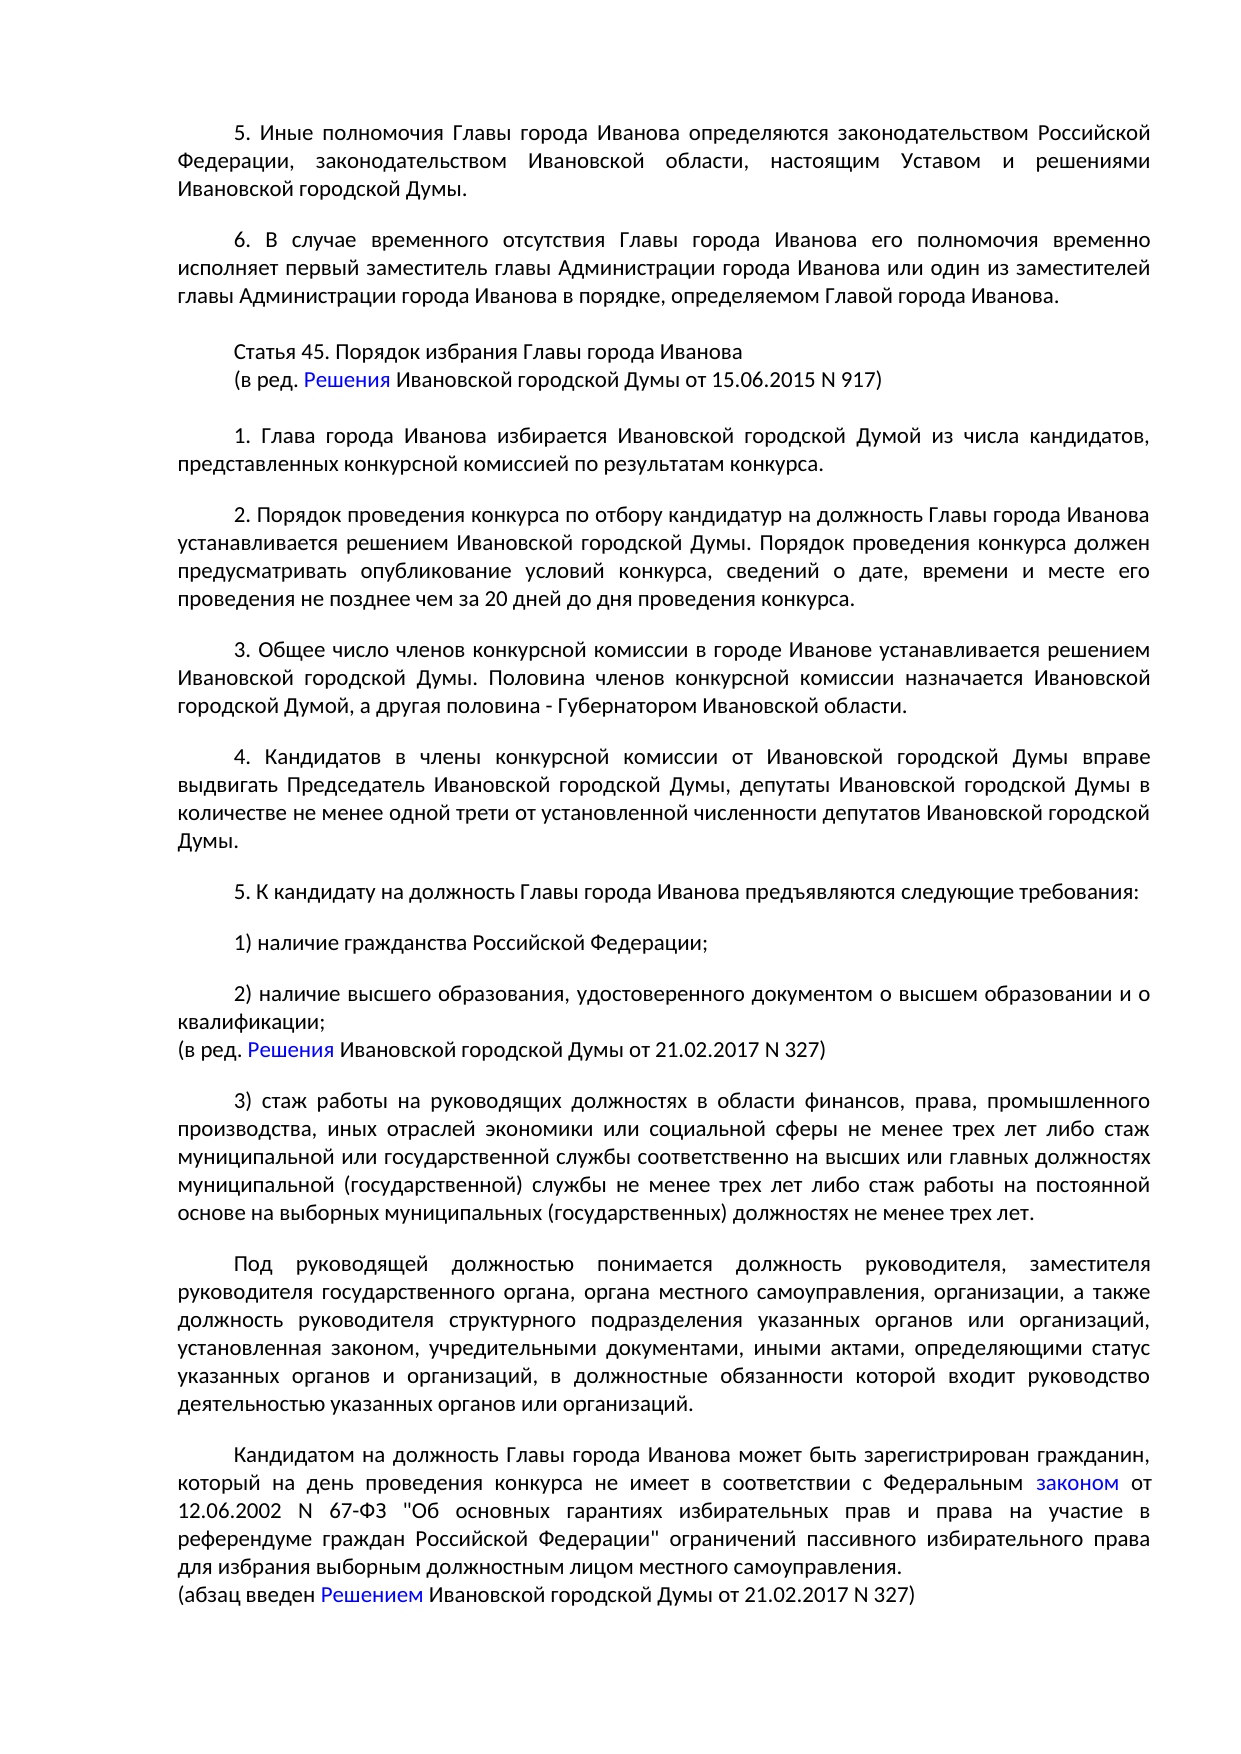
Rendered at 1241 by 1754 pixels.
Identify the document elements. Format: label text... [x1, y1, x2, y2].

text 3) стаж работы на руководящих должностях в области финансов, права, промышленного производства, иных отраслей экономики или социальной сферы не менее трех лет либо стаж муниципальной или государственной службы соответственно на высших или главных должностях муниципальной (государственной) службы не менее трех лет либо стаж работы на постоянной основе на выборных муниципальных (государственных) должностях не менее трех лет. [177, 1086, 1152, 1226]
text (в ред. Решения Ивановской городской Думы от 21.02.2017 N 327) [177, 1035, 1152, 1063]
text 1) наличие гражданства Российской Федерации; [177, 928, 1152, 956]
text 1. Глава города Иванова избирается Ивановской городской Думой из числа кандидатов, представленных конкурсной комиссией по результатам конкурса. [177, 421, 1152, 477]
text 5. Иные полномочия Главы города Иванова определяются законодательством Российской Федерации, законодательством Ивановской области, настоящим Уставом и решениями Ивановской городской Думы. [177, 118, 1152, 202]
text Статья 45. Порядок избрания Главы города Иванова [177, 337, 1152, 365]
text 6. В случае временного отсутствия Главы города Иванова его полномочия временно исполняет первый заместитель главы Администрации города Иванова или один из заместителей главы Администрации города Иванова в порядке, определяемом Главой города Иванова. [177, 225, 1152, 309]
text 2. Порядок проведения конкурса по отбору кандидатур на должность Главы города Иванова устанавливается решением Ивановской городской Думы. Порядок проведения конкурса должен предусматривать опубликование условий конкурса, сведений о дате, времени и месте его проведения не позднее чем за 20 дней до дня проведения конкурса. [177, 500, 1152, 612]
text 4. Кандидатов в члены конкурсной комиссии от Ивановской городской Думы вправе выдвигать Председатель Ивановской городской Думы, депутаты Ивановской городской Думы в количестве не менее одной трети от установленной численности депутатов Ивановской городской Думы. [177, 742, 1152, 854]
text (абзац введен Решением Ивановской городской Думы от 21.02.2017 N 327) [177, 1580, 1152, 1608]
text Кандидатом на должность Главы города Иванова может быть зарегистрирован гражданин, который на день проведения конкурса не имеет в соответствии с Федеральным законом от 12.06.2002 N 67-ФЗ "Об основных гарантиях избирательных прав и права на участие в референдуме граждан Российской Федерации" ограничений пассивного избирательного права для избрания выборным должностным лицом местного самоуправления. [177, 1440, 1152, 1580]
text 5. К кандидату на должность Главы города Иванова предъявляются следующие требования: [177, 877, 1152, 905]
text Под руководящей должностью понимается должность руководителя, заместителя руководителя государственного органа, органа местного самоуправления, организации, а также должность руководителя структурного подразделения указанных органов или организаций, установленная законом, учредительными документами, иными актами, определяющими статус указанных органов и организаций, в должностные обязанности которой входит руководство деятельностью указанных органов или организаций. [177, 1249, 1152, 1417]
text 3. Общее число членов конкурсной комиссии в городе Иванове устанавливается решением Ивановской городской Думы. Половина членов конкурсной комиссии назначается Ивановской городской Думой, а другая половина - Губернатором Ивановской области. [177, 635, 1152, 719]
text 2) наличие высшего образования, удостоверенного документом о высшем образовании и о квалификации; [177, 979, 1152, 1035]
text (в ред. Решения Ивановской городской Думы от 15.06.2015 N 917) [177, 365, 1152, 393]
